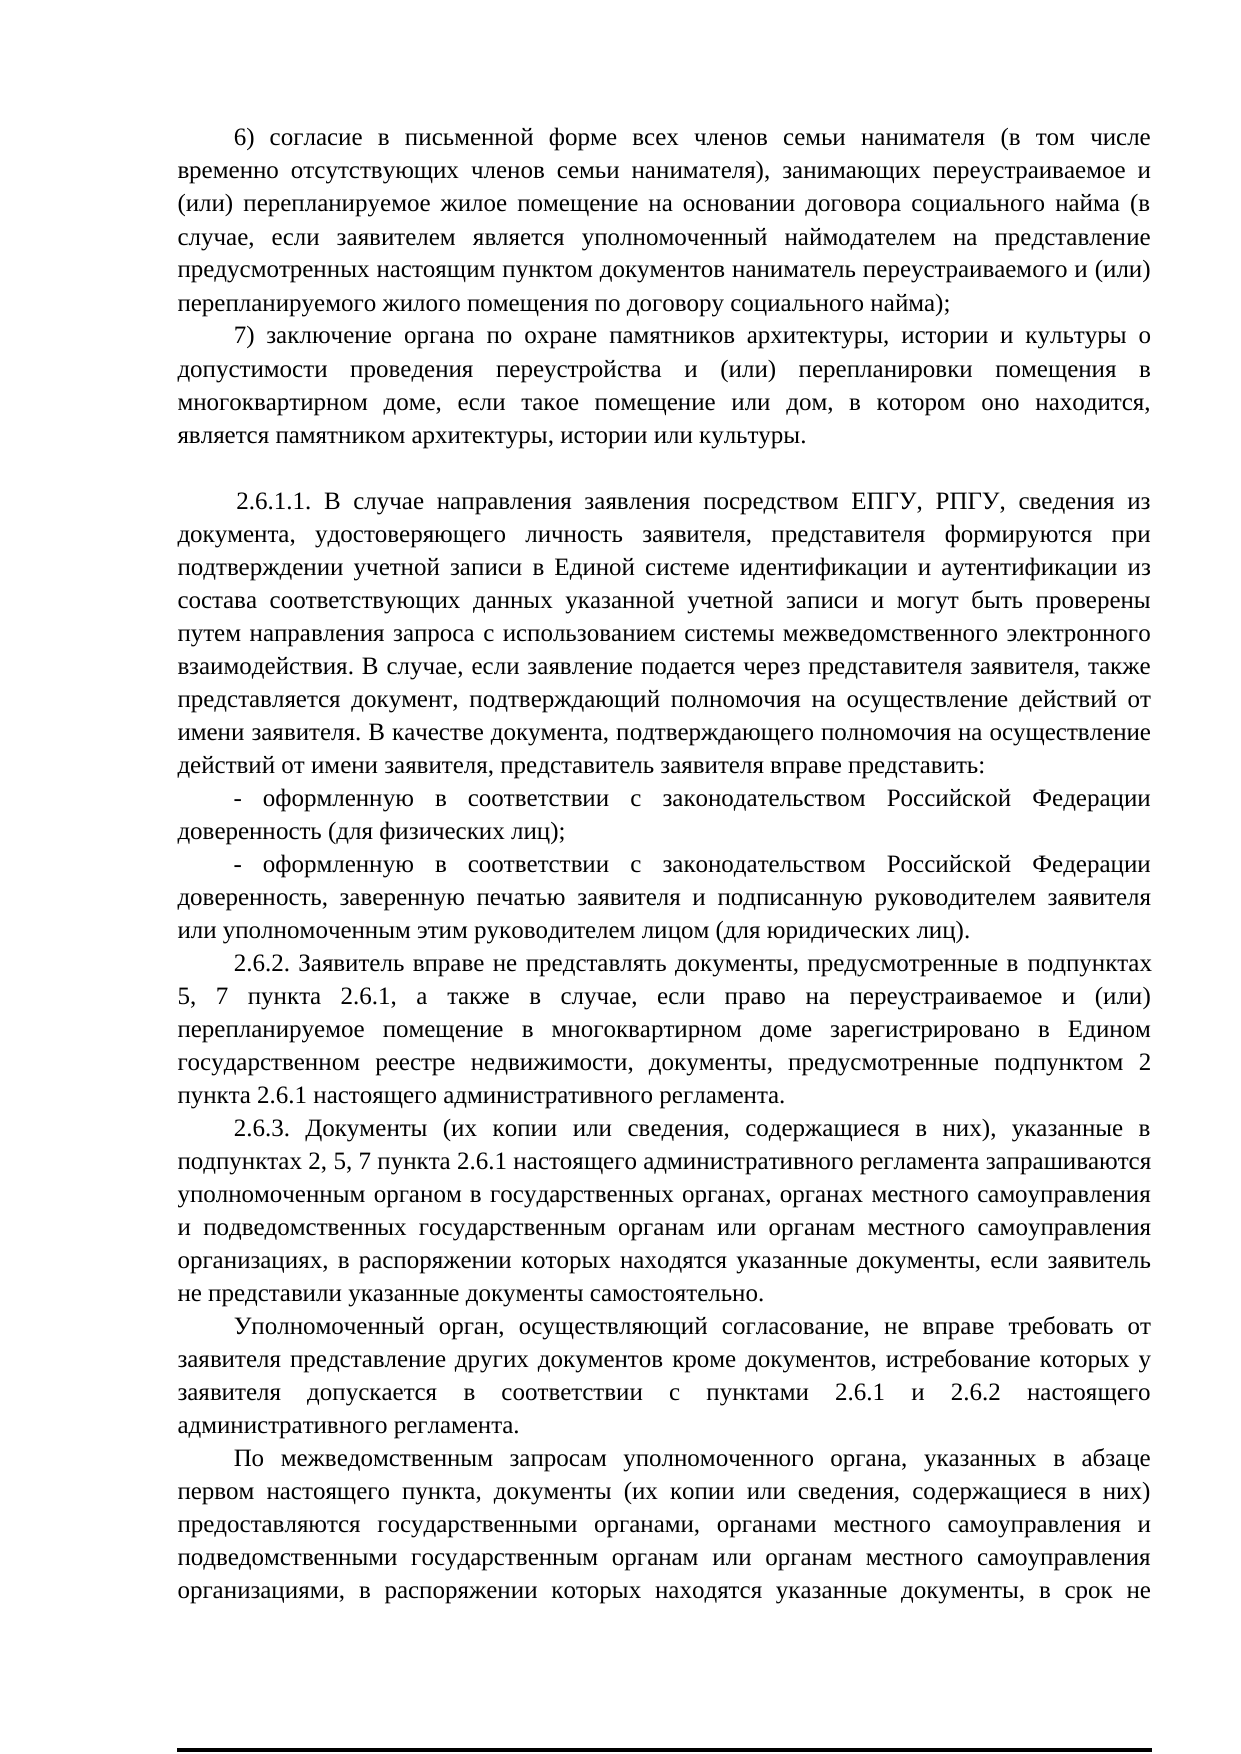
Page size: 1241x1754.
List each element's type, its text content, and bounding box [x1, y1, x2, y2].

text 2.6.3. Документы (их копии или сведения, содержащиеся в них), указанные в подпунктах 2, 5, 7 пункта 2.6.1 настоящего административного регламента запрашиваются уполномоченным органом в государственных органах, органах местного самоуправления и подведомственных государственным органам или органам местного самоуправления организациях, в распоряжении которых находятся указанные документы, если заявитель не представили указанные документы самостоятельно. [177, 1113, 1152, 1307]
text Уполномоченный орган, осуществляющий согласование, не вправе требовать от заявителя представление других документов кроме документов, истребование которых у заявителя допускается в соответствии с пунктами 2.6.1 и 2.6.2 настоящего административного регламента. [177, 1311, 1152, 1439]
text 2.6.2. Заявитель вправе не представлять документы, предусмотренные в подпунктах 5, 7 пункта 2.6.1, а также в случае, если право на переустраиваемое и (или) перепланируемое помещение в многоквартирном доме зарегистрировано в Едином государственном реестре недвижимости, документы, предусмотренные подпунктом 2 пункта 2.6.1 настоящего административного регламента. [177, 948, 1152, 1109]
text - оформленную в соответствии с законодательством Российской Федерации доверенность, заверенную печатью заявителя и подписанную руководителем заявителя или уполномоченным этим руководителем лицом (для юридических лиц). [177, 849, 1152, 944]
text - оформленную в соответствии с законодательством Российской Федерации доверенность (для физических лиц); [177, 783, 1152, 845]
text 2.6.1.1. В случае направления заявления посредством ЕПГУ, РПГУ, сведения из документа, удостоверяющего личность заявителя, представителя формируются при подтверждении учетной записи в Единой системе идентификации и аутентификации из состава соответствующих данных указанной учетной записи и могут быть проверены путем направления запроса с использованием системы межведомственного электронного взаимодействия. В случае, если заявление подается через представителя заявителя, также представляется документ, подтверждающий полномочия на осуществление действий от имени заявителя. В качестве документа, подтверждающего полномочия на осуществление действий от имени заявителя, представитель заявителя вправе представить: [177, 486, 1152, 779]
text 6) согласие в письменной форме всех членов семьи нанимателя (в том числе временно отсутствующих членов семьи нанимателя), занимающих переустраиваемое и (или) перепланируемое жилое помещение на основании договора социального найма (в случае, если заявителем является уполномоченный наймодателем на представление предусмотренных настоящим пунктом документов наниматель переустраиваемого и (или) перепланируемого жилого помещения по договору социального найма); [177, 122, 1152, 316]
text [177, 1443, 1152, 1604]
text 7) заключение органа по охране памятников архитектуры, истории и культуры о допустимости проведения переустройства и (или) перепланировки помещения в многоквартирном доме, если такое помещение или дом, в котором оно находится, является памятником архитектуры, истории или культуры. [177, 321, 1152, 448]
